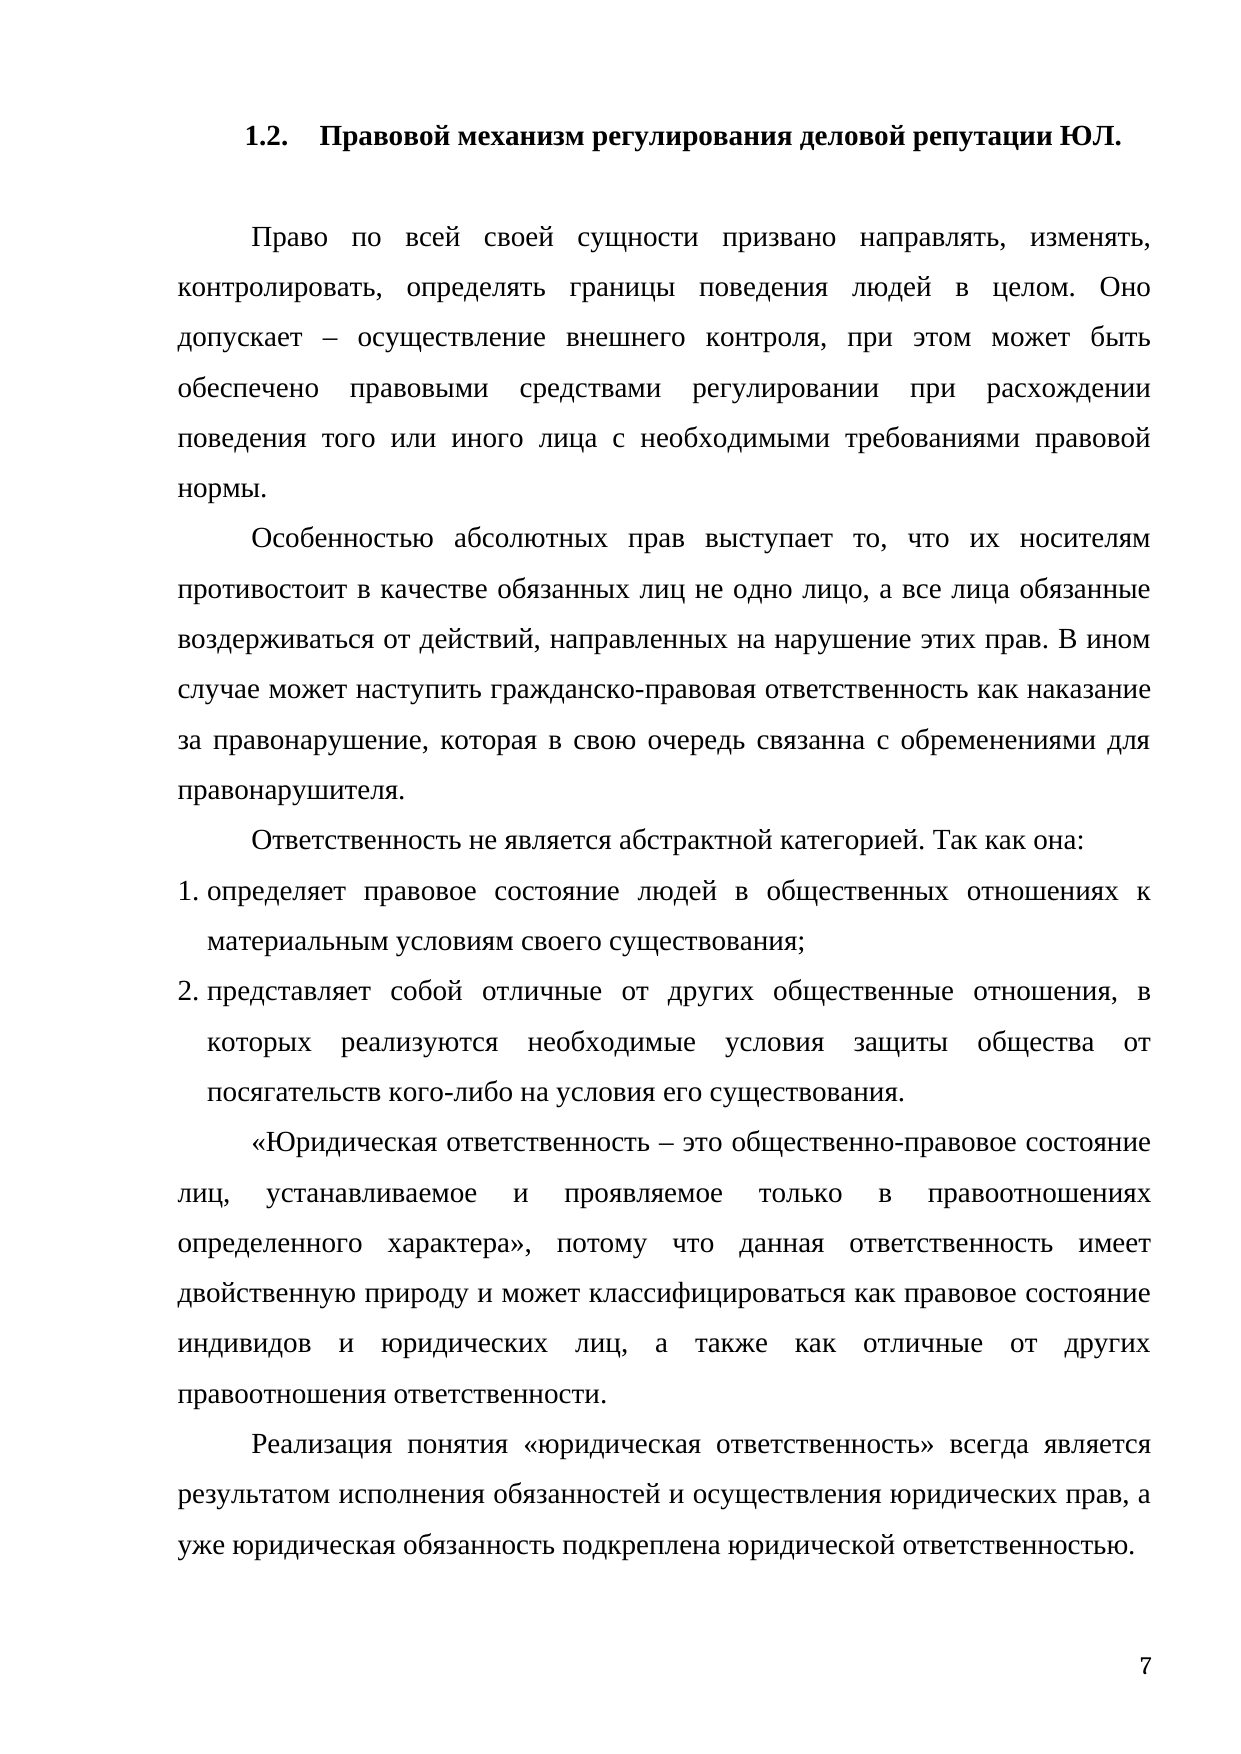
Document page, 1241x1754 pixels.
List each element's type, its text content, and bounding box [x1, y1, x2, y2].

list представляет собой отличные от других общественные отношения, в которых реализуются необходимые условия защиты общества от посягательств кого-либо на условия его существования. [177, 973, 1152, 1108]
list определяет правовое состояние людей в общественных отношениях к материальным условиям своего существования; [177, 873, 1152, 957]
text Особенностью абсолютных прав выступает то, что их носителям противостоит в качестве обязанных лиц не одно лицо, а все лица обязанные воздерживаться от действий, направленных на нарушение этих прав. В ином случае может наступить гражданско-правовая ответственность как наказание за правонарушение, которая в свою очередь связанна с обременениями для правонарушителя. [177, 521, 1152, 806]
text «Юридическая ответственность – это общественно-правовое состояние лиц, устанавливаемое и проявляемое только в правоотношениях определенного характера», потому что данная ответственность имеет двойственную природу и может классифицироваться как правовое состояние индивидов и юридических лиц, а также как отличные от других правоотношения ответственности. [177, 1124, 1152, 1409]
text Реализация понятия «юридическая ответственность» всегда является результатом исполнения обязанностей и осуществления юридических прав, а уже юридическая обязанность подкреплена юридической ответственностью. [177, 1426, 1152, 1560]
text Право по всей своей сущности призвано направлять, изменять, контролировать, определять границы поведения людей в целом. Оно допускает – осуществление внешнего контроля, при этом может быть обеспечено правовыми средствами регулировании при расхождении поведения того или иного лица с необходимыми требованиями правовой нормы. [177, 219, 1152, 504]
text Ответственность не является абстрактной категорией. Так как она: [177, 822, 1152, 856]
list Правовой механизм регулирования деловой репутации ЮЛ. [215, 118, 1152, 152]
